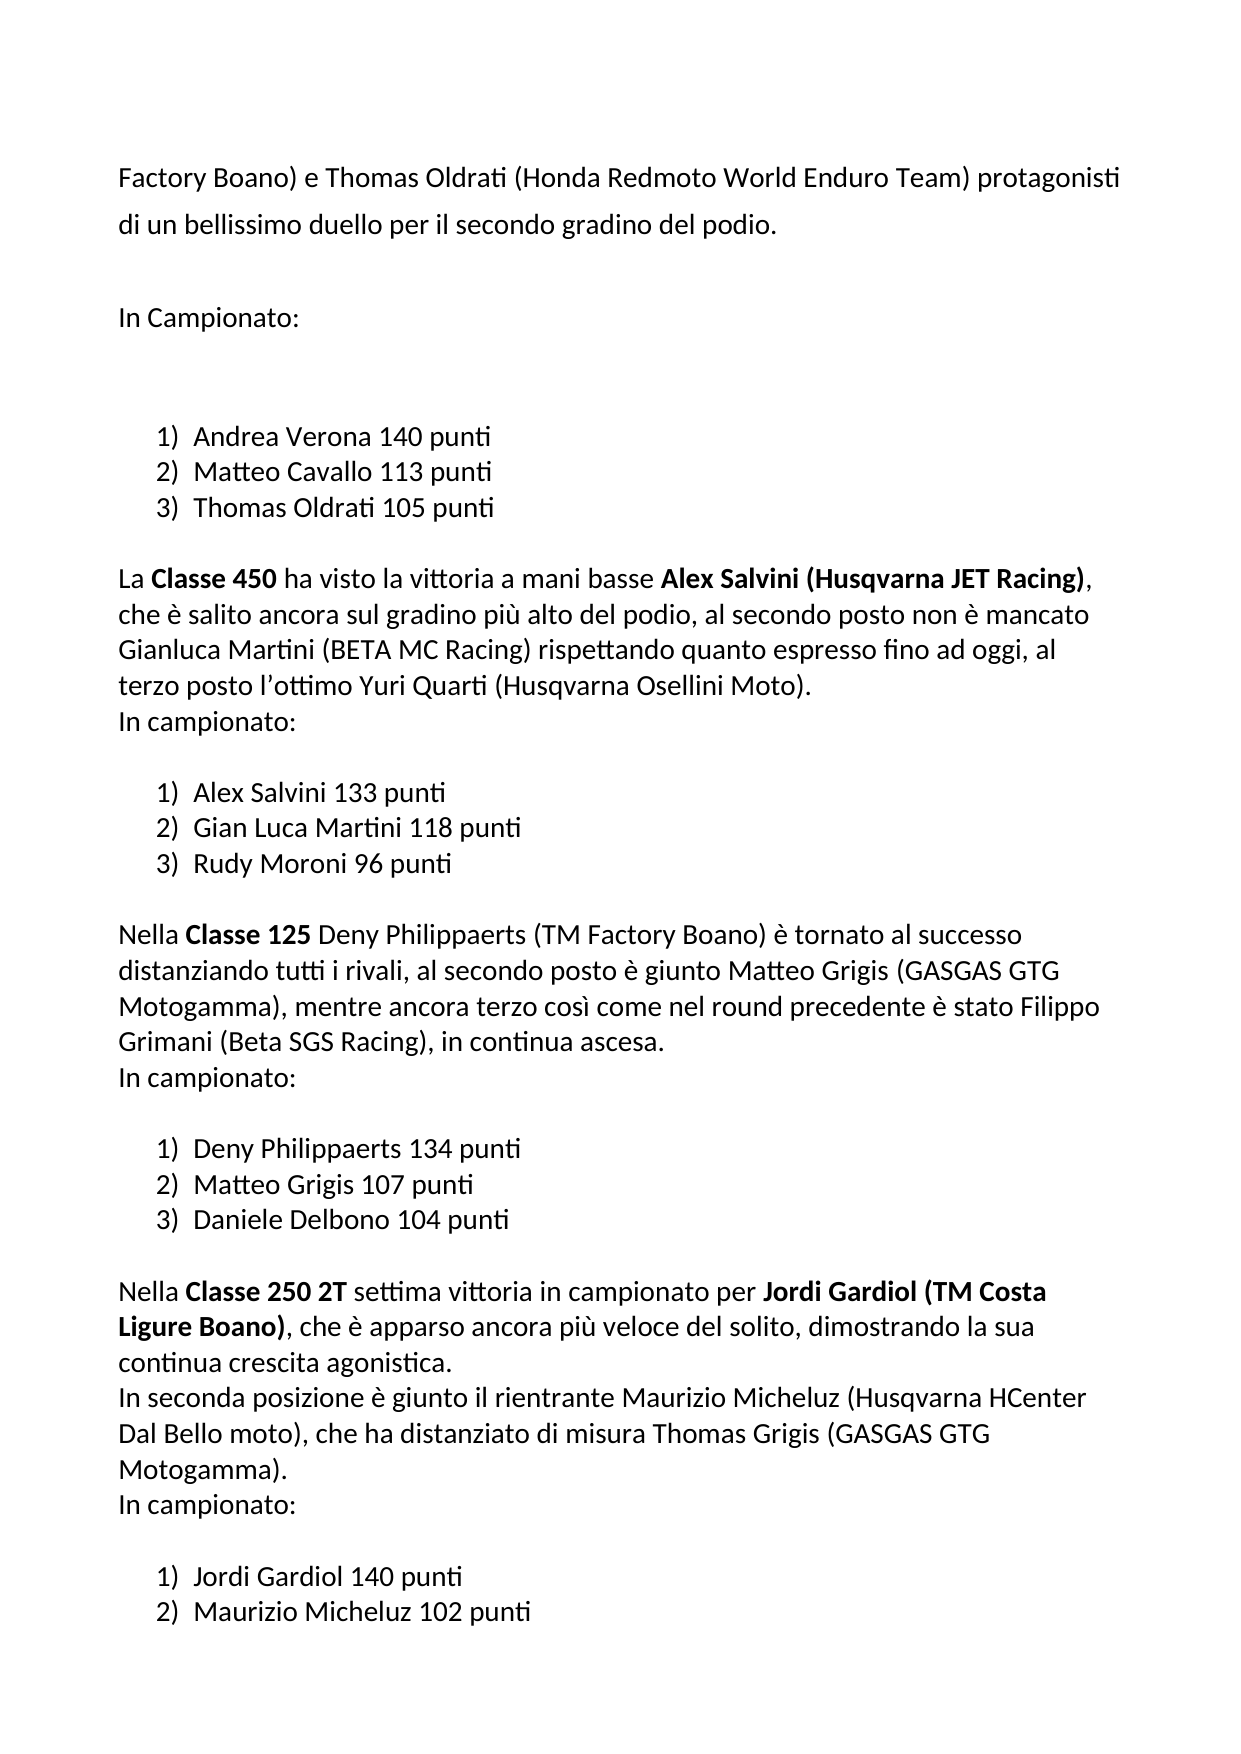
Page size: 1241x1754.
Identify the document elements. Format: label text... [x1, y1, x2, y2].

list Gian Luca Martini 118 punti [156, 809, 1122, 845]
list Andrea Verona 140 punti [156, 418, 1122, 453]
list Matteo Cavallo 113 punti [156, 453, 1122, 489]
text In Campionato: [118, 288, 1122, 335]
list Rudy Moroni 96 punti [156, 845, 1122, 881]
text In campionato: [118, 1059, 1122, 1094]
text Nella Classe 125 Deny Philippaerts (TM Factory Boano) è tornato al successo distanziando tutti i rivali, al secondo posto è giunto Matteo Grigis (GASGAS GTG Motogamma), mentre ancora terzo così come nel round precedente è stato Filippo Grimani (Beta SGS Racing), in continua ascesa. [118, 916, 1122, 1059]
text In seconda posizione è giunto il rientrante Maurizio Micheluz (Husqvarna HCenter Dal Bello moto), che ha distanziato di misura Thomas Grigis (GASGAS GTG Motogamma). [118, 1379, 1122, 1486]
text In campionato: [118, 703, 1122, 738]
list Thomas Oldrati 105 punti [156, 489, 1122, 524]
list Matteo Grigis 107 punti [156, 1166, 1122, 1201]
text In campionato: [118, 1486, 1122, 1522]
list Jordi Gardiol 140 punti [156, 1558, 1122, 1593]
text Nella Classe 250 2T settima vittoria in campionato per Jordi Gardiol (TM Costa Ligure Boano), che è apparso ancora più veloce del solito, dimostrando la sua continua crescita agonistica. [118, 1273, 1122, 1379]
list Deny Philippaerts 134 punti [156, 1130, 1122, 1166]
list Daniele Delbono 104 punti [156, 1201, 1122, 1237]
list Alex Salvini 133 punti [156, 774, 1122, 809]
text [118, 148, 1122, 241]
text La Classe 450 ha visto la vittoria a mani basse Alex Salvini (Husqvarna JET Racing), che è salito ancora sul gradino più alto del podio, al secondo posto non è mancato Gianluca Martini (BETA MC Racing) rispettando quanto espresso fino ad oggi, al terzo posto l’ottimo Yuri Quarti (Husqvarna Osellini Moto). [118, 560, 1122, 703]
list Maurizio Micheluz 102 punti [156, 1593, 1122, 1629]
